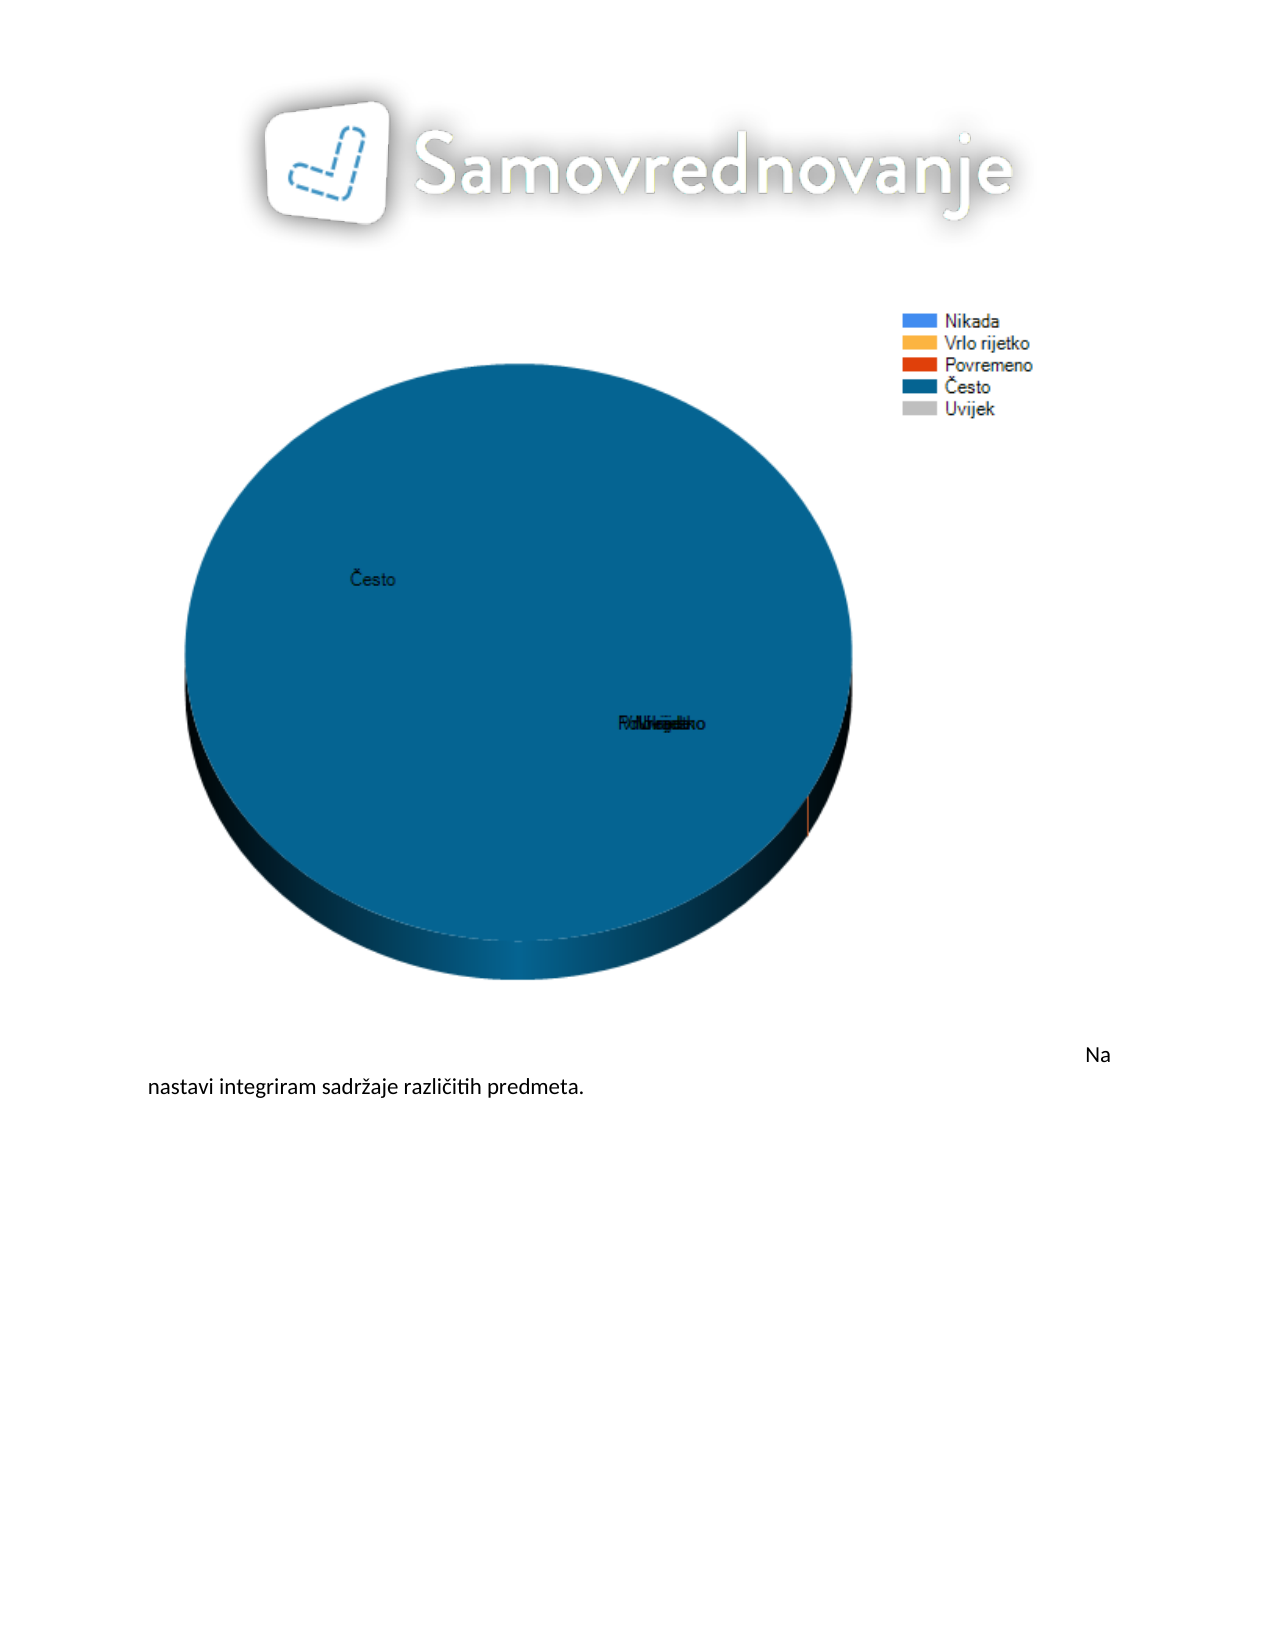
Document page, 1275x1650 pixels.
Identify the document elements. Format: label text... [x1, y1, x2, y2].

picture [265, 99, 1013, 225]
picture [147, 281, 1086, 1063]
